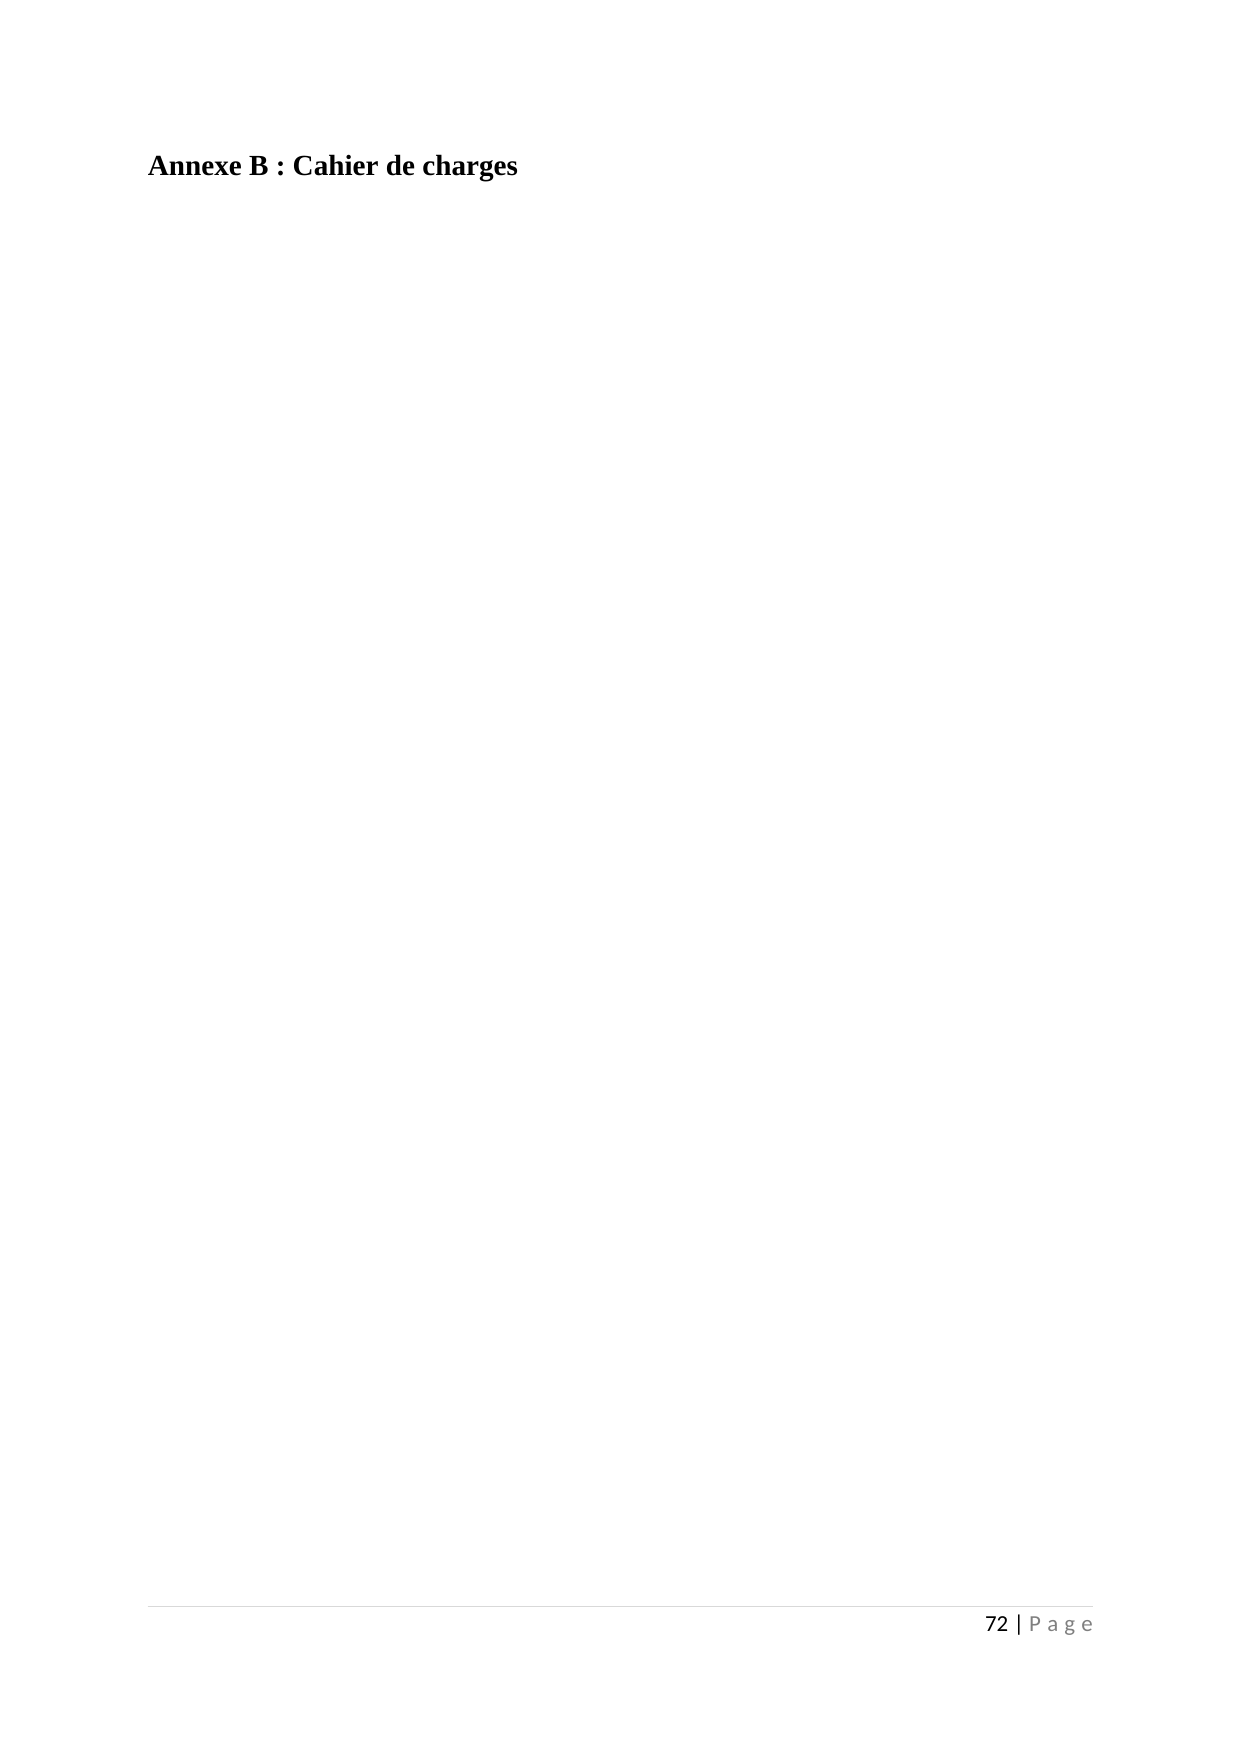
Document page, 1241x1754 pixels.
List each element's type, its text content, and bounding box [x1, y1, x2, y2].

text Annexe B : Cahier de charges [148, 148, 1093, 181]
